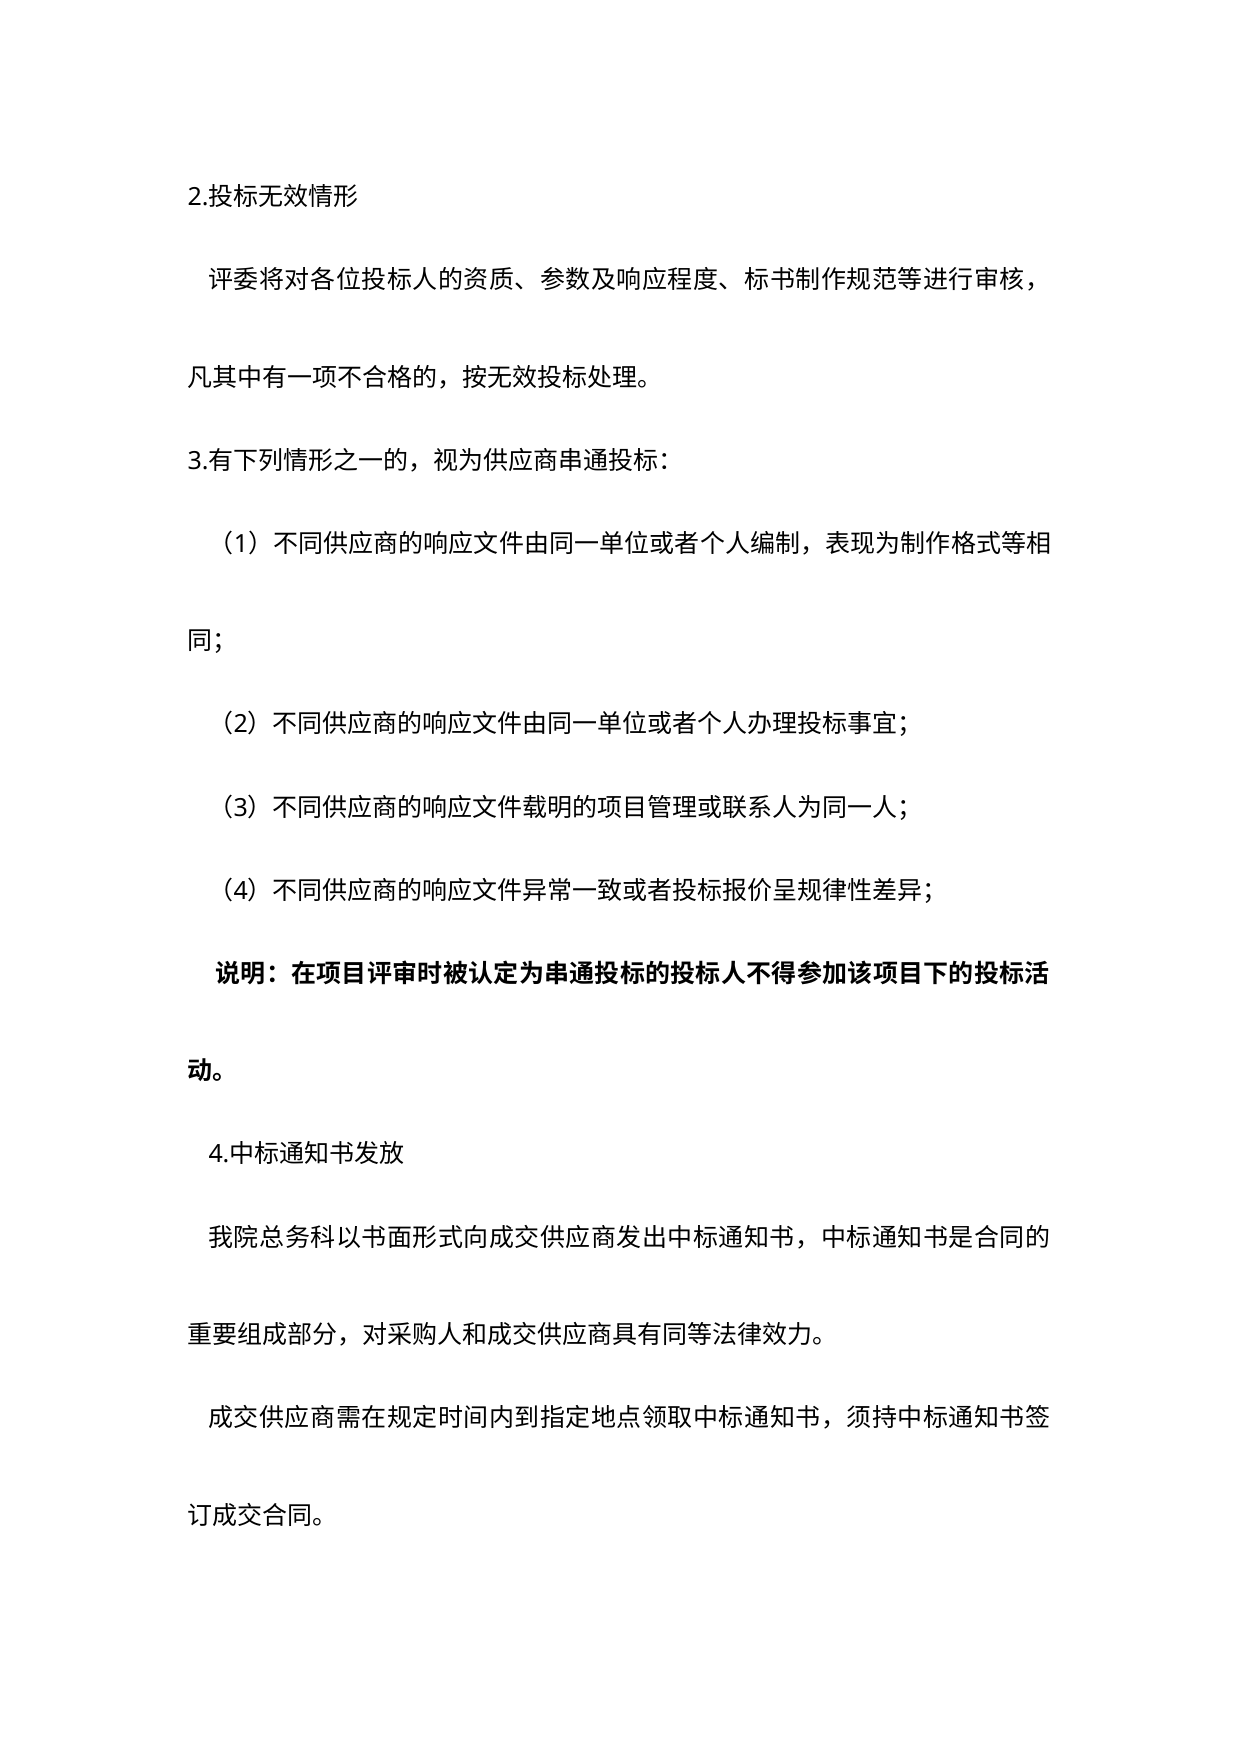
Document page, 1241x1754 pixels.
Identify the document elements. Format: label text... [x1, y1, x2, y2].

text （3）不同供应商的响应文件载明的项目管理或联系人为同一人； [187, 773, 1053, 838]
text 评委将对各位投标人的资质、参数及响应程度、标书制作规范等进行审核，凡其中有一项不合格的，按无效投标处理。 [187, 245, 1053, 408]
text 说明：在项目评审时被认定为串通投标的投标人不得参加该项目下的投标活动。 [187, 939, 1053, 1101]
text 3.有下列情形之一的，视为供应商串通投标： [187, 426, 1053, 491]
text 成交供应商需在规定时间内到指定地点领取中标通知书，须持中标通知书签订成交合同。 [187, 1383, 1053, 1546]
text （4）不同供应商的响应文件异常一致或者投标报价呈规律性差异； [187, 856, 1053, 921]
text 4.中标通知书发放 [187, 1119, 1053, 1184]
text （1）不同供应商的响应文件由同一单位或者个人编制，表现为制作格式等相同； [187, 509, 1053, 671]
text 我院总务科以书面形式向成交供应商发出中标通知书，中标通知书是合同的重要组成部分，对采购人和成交供应商具有同等法律效力。 [187, 1203, 1053, 1365]
text （2）不同供应商的响应文件由同一单位或者个人办理投标事宜； [187, 689, 1053, 754]
text 2.投标无效情形 [187, 162, 1053, 227]
